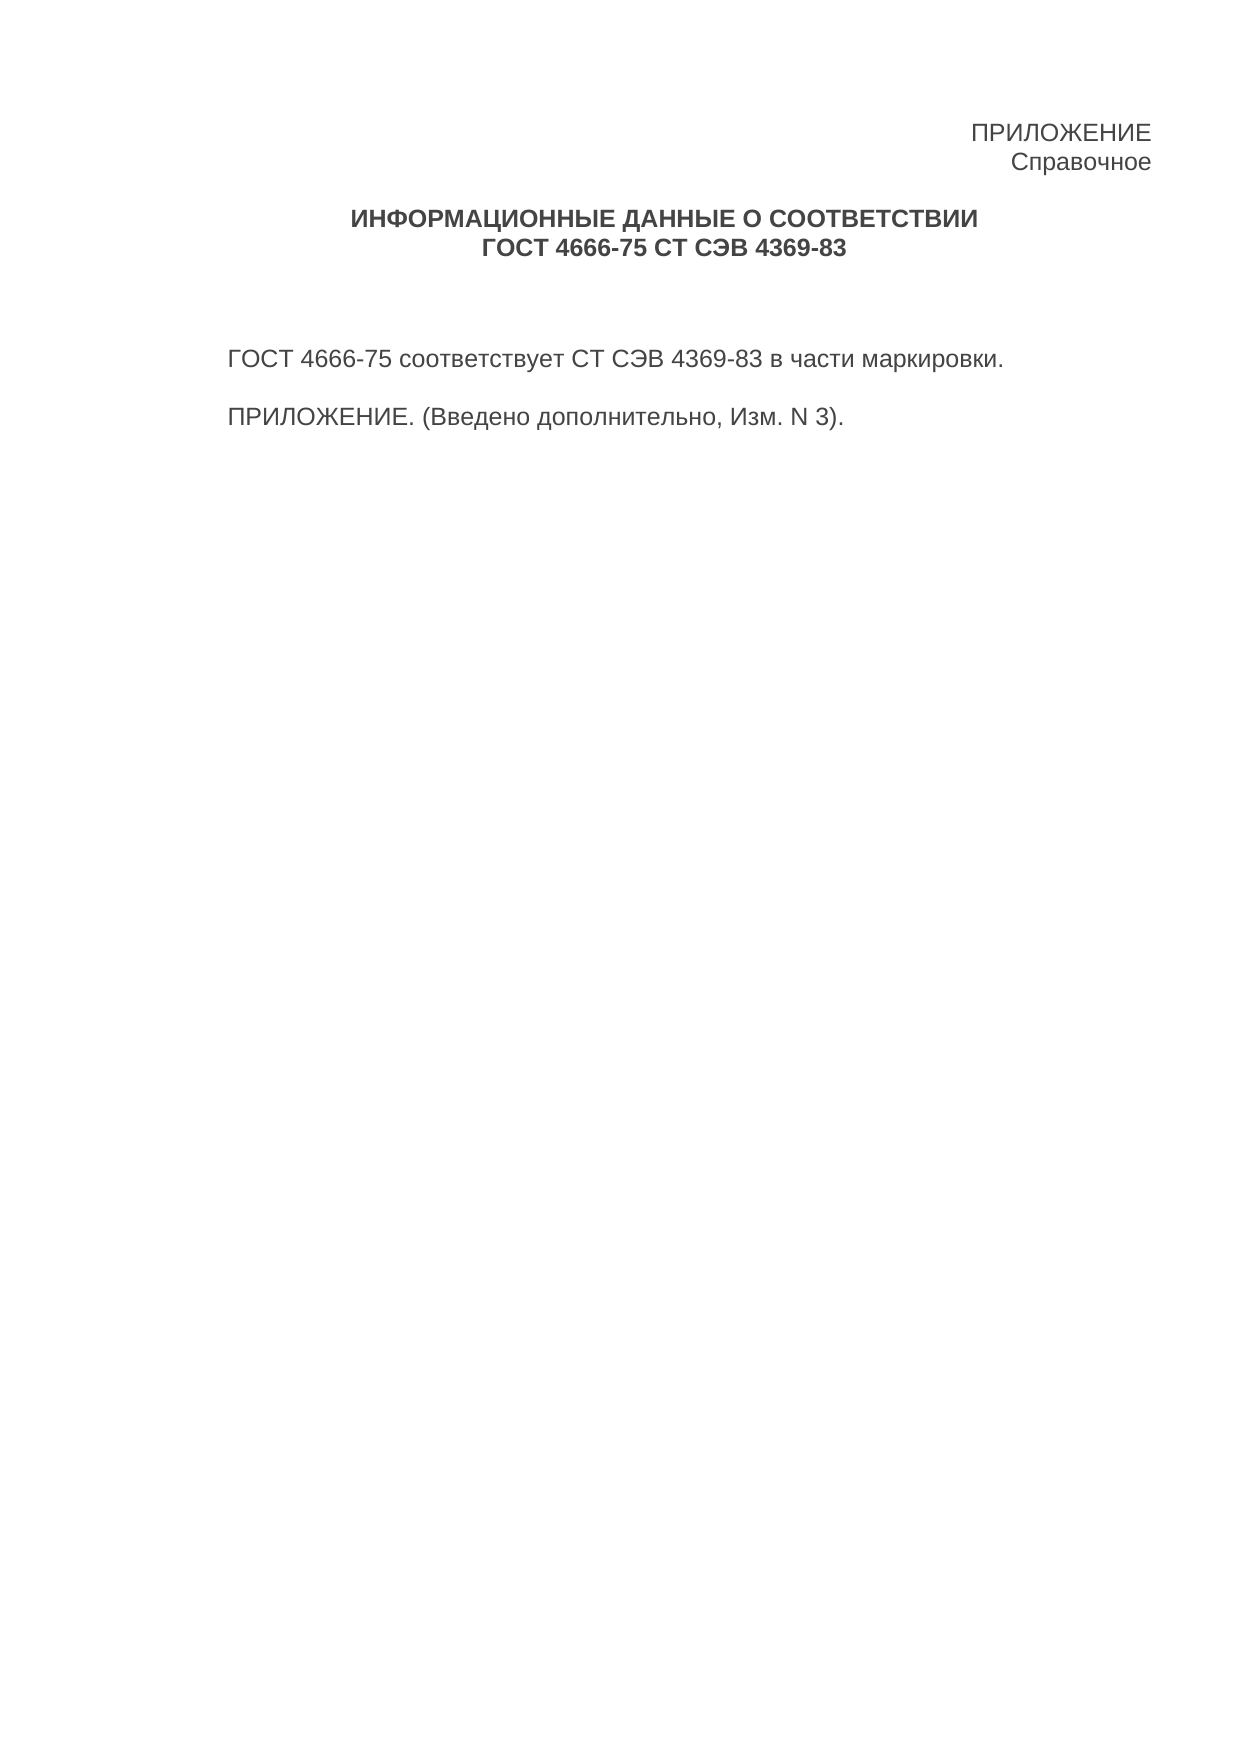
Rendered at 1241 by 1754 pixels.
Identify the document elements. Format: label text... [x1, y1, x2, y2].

text ПРИЛОЖЕНИЕ Справочное [177, 118, 1152, 204]
text ГОСТ 4666-75 соответствует СТ СЭВ 4369-83 в части маркировки. [177, 344, 1152, 402]
text ПРИЛОЖЕНИЕ. (Введено дополнительно, Изм. N 3). [177, 402, 1152, 431]
text ИНФОРМАЦИОННЫЕ ДАННЫЕ О СООТВЕТСТВИИ ГОСТ 4666-75 СТ СЭВ 4369-83 [177, 204, 1152, 262]
